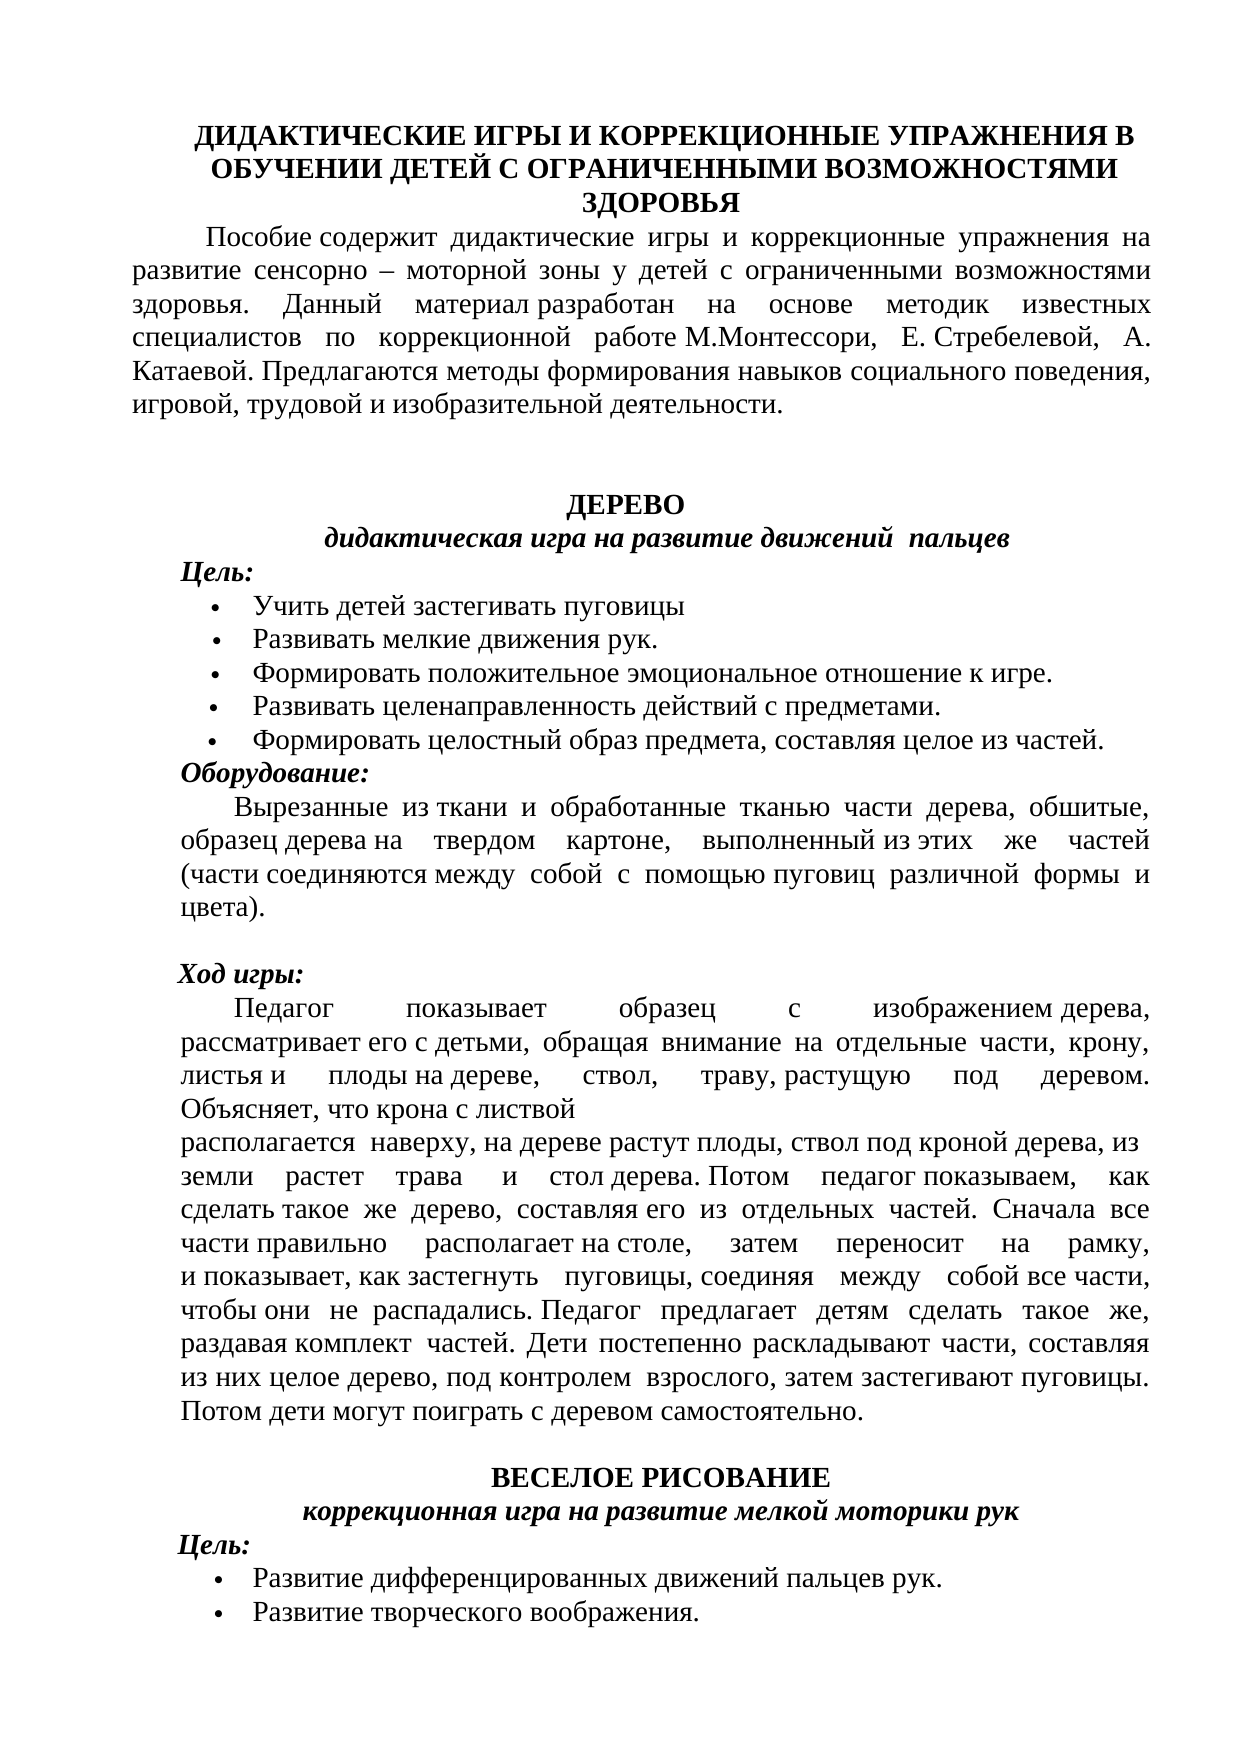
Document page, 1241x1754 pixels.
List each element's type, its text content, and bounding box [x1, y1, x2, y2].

list Развитие дифференцированных движений пальцев рук. [215, 1560, 1152, 1594]
text Вырезанные из ткани и обработанные тканью части дерева, обшитые, образец деревa на твердом картоне, выполненный из этих же частей (части соединяются между собой с помощью пуговиц различной формы и цвета). [180, 789, 1150, 923]
text Цель: [177, 1527, 1152, 1560]
list Развитие творческого воображения. [215, 1594, 1152, 1627]
list Учить детей застегивать пуговицы [180, 588, 1152, 621]
list Формировать целостный образ предмета, составляя целое из частей. [180, 722, 1152, 755]
text ВЕСЕЛОЕ РИСОВАНИЕ [177, 1460, 1152, 1493]
text коррекционная игра на развитие мелкой моторики рук [177, 1493, 1152, 1527]
text Оборудование: [180, 755, 1152, 789]
text Цель: [180, 554, 1152, 588]
list Развивать мелкие движения рук. [180, 621, 1152, 655]
text располагается наверху, на дереве растут плоды, ствол под кроной дерева, из [180, 1124, 1152, 1158]
text Ход игры: [177, 957, 1152, 990]
text ДЕРЕВО [566, 487, 1152, 521]
text Педагог показывает образец с изображением дерева, рассматривает его с детьми, обращая внимание на отдельные части, крону, листья и плоды на дереве, ствол, траву, растущую под деревом. Объясняет, что крона с листвой [180, 990, 1150, 1124]
text дидактическая игра на развитие движений пальцев [324, 521, 1152, 554]
text Пособие содержит дидактические игры и коррекционные упражнения на развитие сенсорно – моторной зоны у детей с ограниченными возможностями здоровья. Данный материал разработан на основе методик известных специалистов по коррекционной работе М.Монтессори, Е. Стребелевой, А. Катаевой. Предлагаются методы формирования навыков социального поведения, игровой, трудовой и изобразительной деятельности. [132, 219, 1152, 420]
list Развивать целенаправленность действий с предметами. [180, 688, 1152, 722]
text земли растет трава и стол дерева. Потом педагог показываем, как сделать такое же дерево, составляя его из отдельных частей. Сначала все части правильно располагает на столе, затем переносит на рамку, и показывает, как застегнуть пуговицы, соединяя между собой все части, чтобы они не распадались. Педагог предлагает детям сделать такое же, раздавая комплект частей. Дети постепенно раскладывают части, составляя из них целое дерево, под контролем взрослого, затем застегивают пуговицы. Потом дети могут поиграть с деревом самостоятельно. [180, 1158, 1150, 1426]
text ДИДАКТИЧЕСКИЕ ИГРЫ И КОРРЕКЦИОННЫЕ УПРАЖНЕНИЯ В ОБУЧЕНИИ ДЕТЕЙ С ОГРАНИЧЕННЫМИ ВОЗМОЖНОСТЯМИ ЗДОРОВЬЯ [177, 118, 1152, 219]
list Формировать положительное эмоциональное отношение к игре. [180, 655, 1152, 688]
